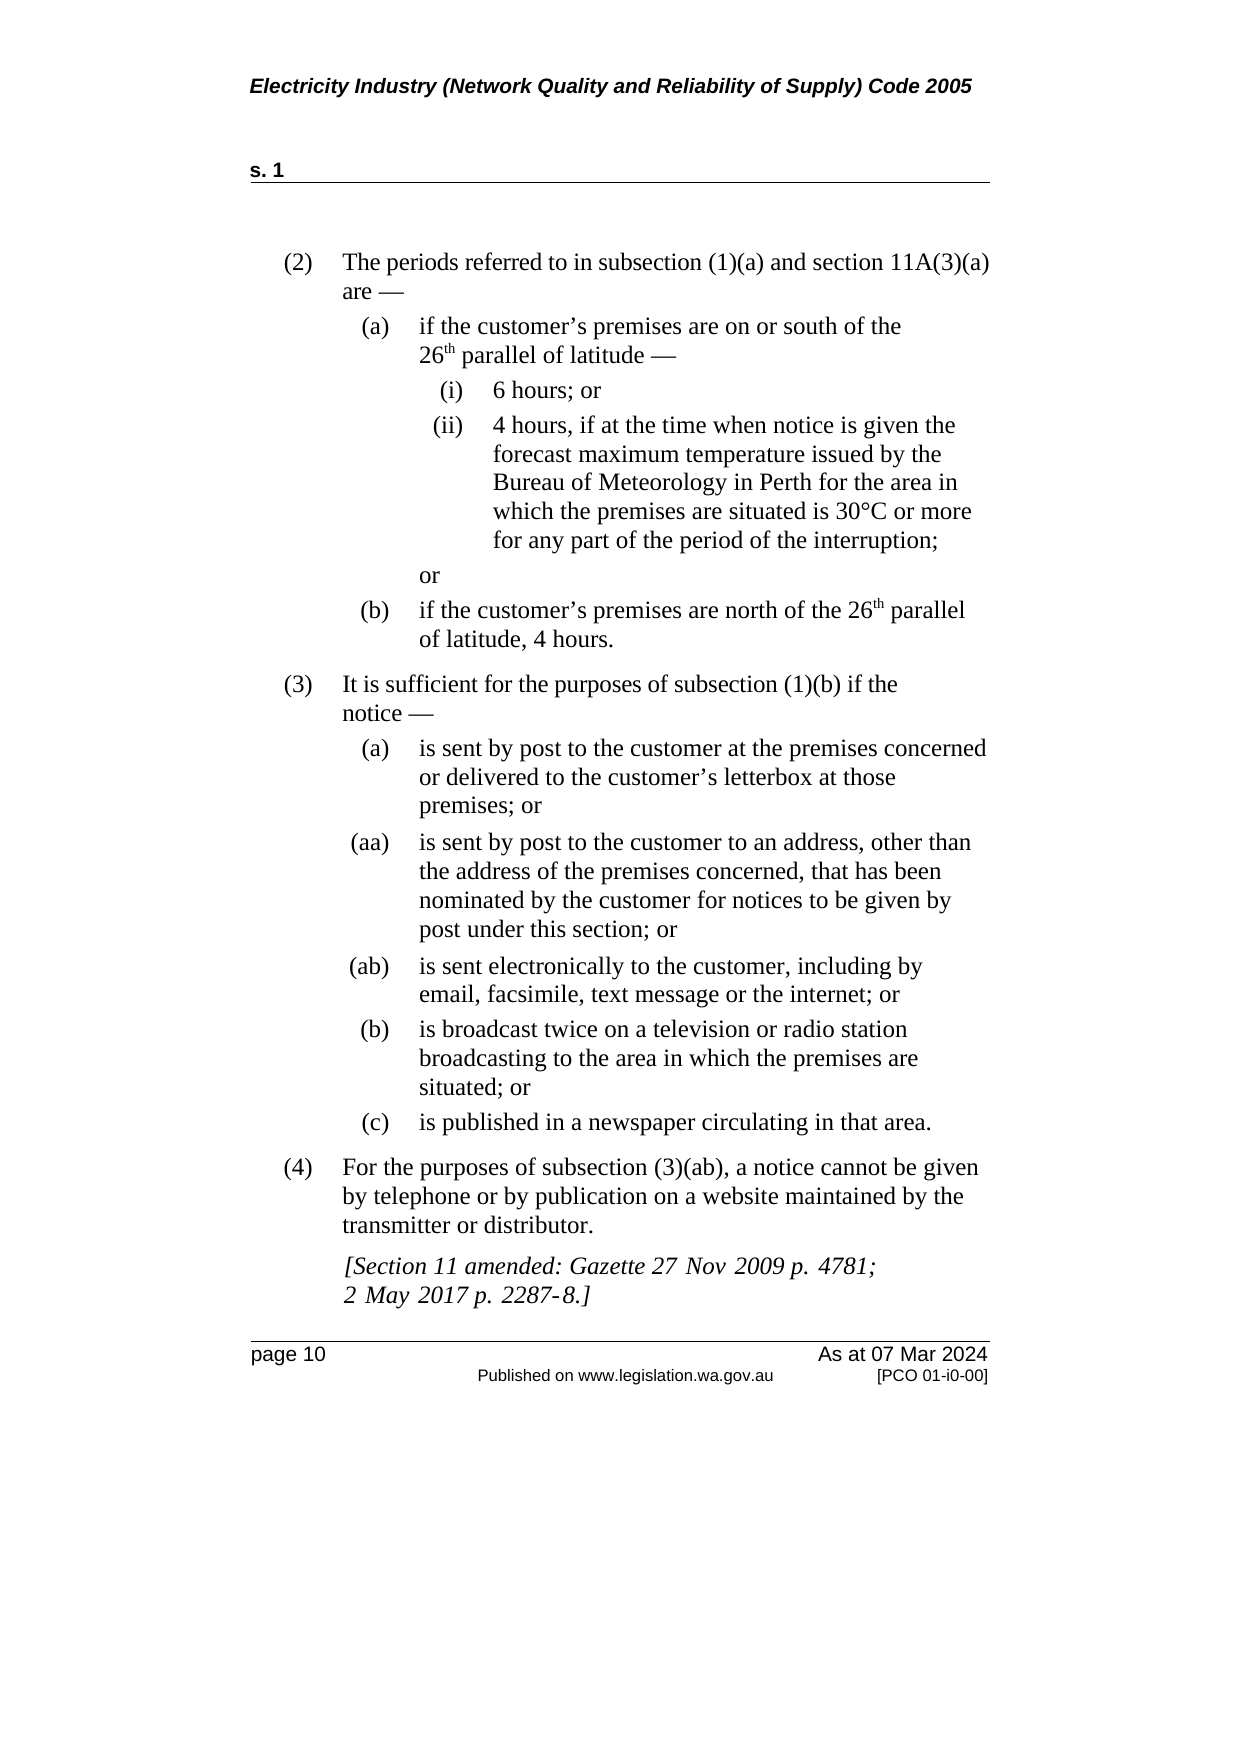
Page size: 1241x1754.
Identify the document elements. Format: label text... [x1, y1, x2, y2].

text (2) The periods referred to in subsection (1)(a) and section 11A(3)(a) are — [251, 247, 990, 305]
text (i) 6 hours; or [251, 375, 990, 404]
text (a) if the customer’s premises are on or south of the 26th parallel of latitude — [251, 311, 990, 369]
text or [251, 560, 990, 589]
text (ab) is sent electronically to the customer, including by email, facsimile, text message or the internet; or [251, 951, 990, 1008]
text (c) is published in a newspaper circulating in that area. [251, 1107, 990, 1136]
text (ii) 4 hours, if at the time when notice is given the forecast maximum temperature issued by the Bureau of Meteorology in Perth for the area in which the premises are situated is 30°C or more for any part of the period of the interruption; [251, 410, 990, 554]
text (aa) is sent by post to the customer to an address, other than the address of the premises concerned, that has been nominated by the customer for notices to be given by post under this section; or [251, 827, 990, 942]
text (b) is broadcast twice on a television or radio station broadcasting to the area in which the premises are situated; or [251, 1014, 990, 1101]
text (a) is sent by post to the customer at the premises concerned or delivered to the customer’s letterbox at those premises; or [251, 733, 990, 819]
text (4) For the purposes of subsection (3)(ab), a notice cannot be given by telephone or by publication on a website maintained by the transmitter or distributor. [251, 1152, 990, 1239]
text (b) if the customer’s premises are north of the 26th parallel of latitude, 4 hours. [251, 595, 990, 652]
text (3) It is sufficient for the purposes of subsection (1)(b) if the notice — [251, 669, 990, 727]
text [Section 11 amended: Gazette 27 Nov 2009 p. 4781; 2 May 2017 p. 2287-8.] [251, 1251, 990, 1309]
